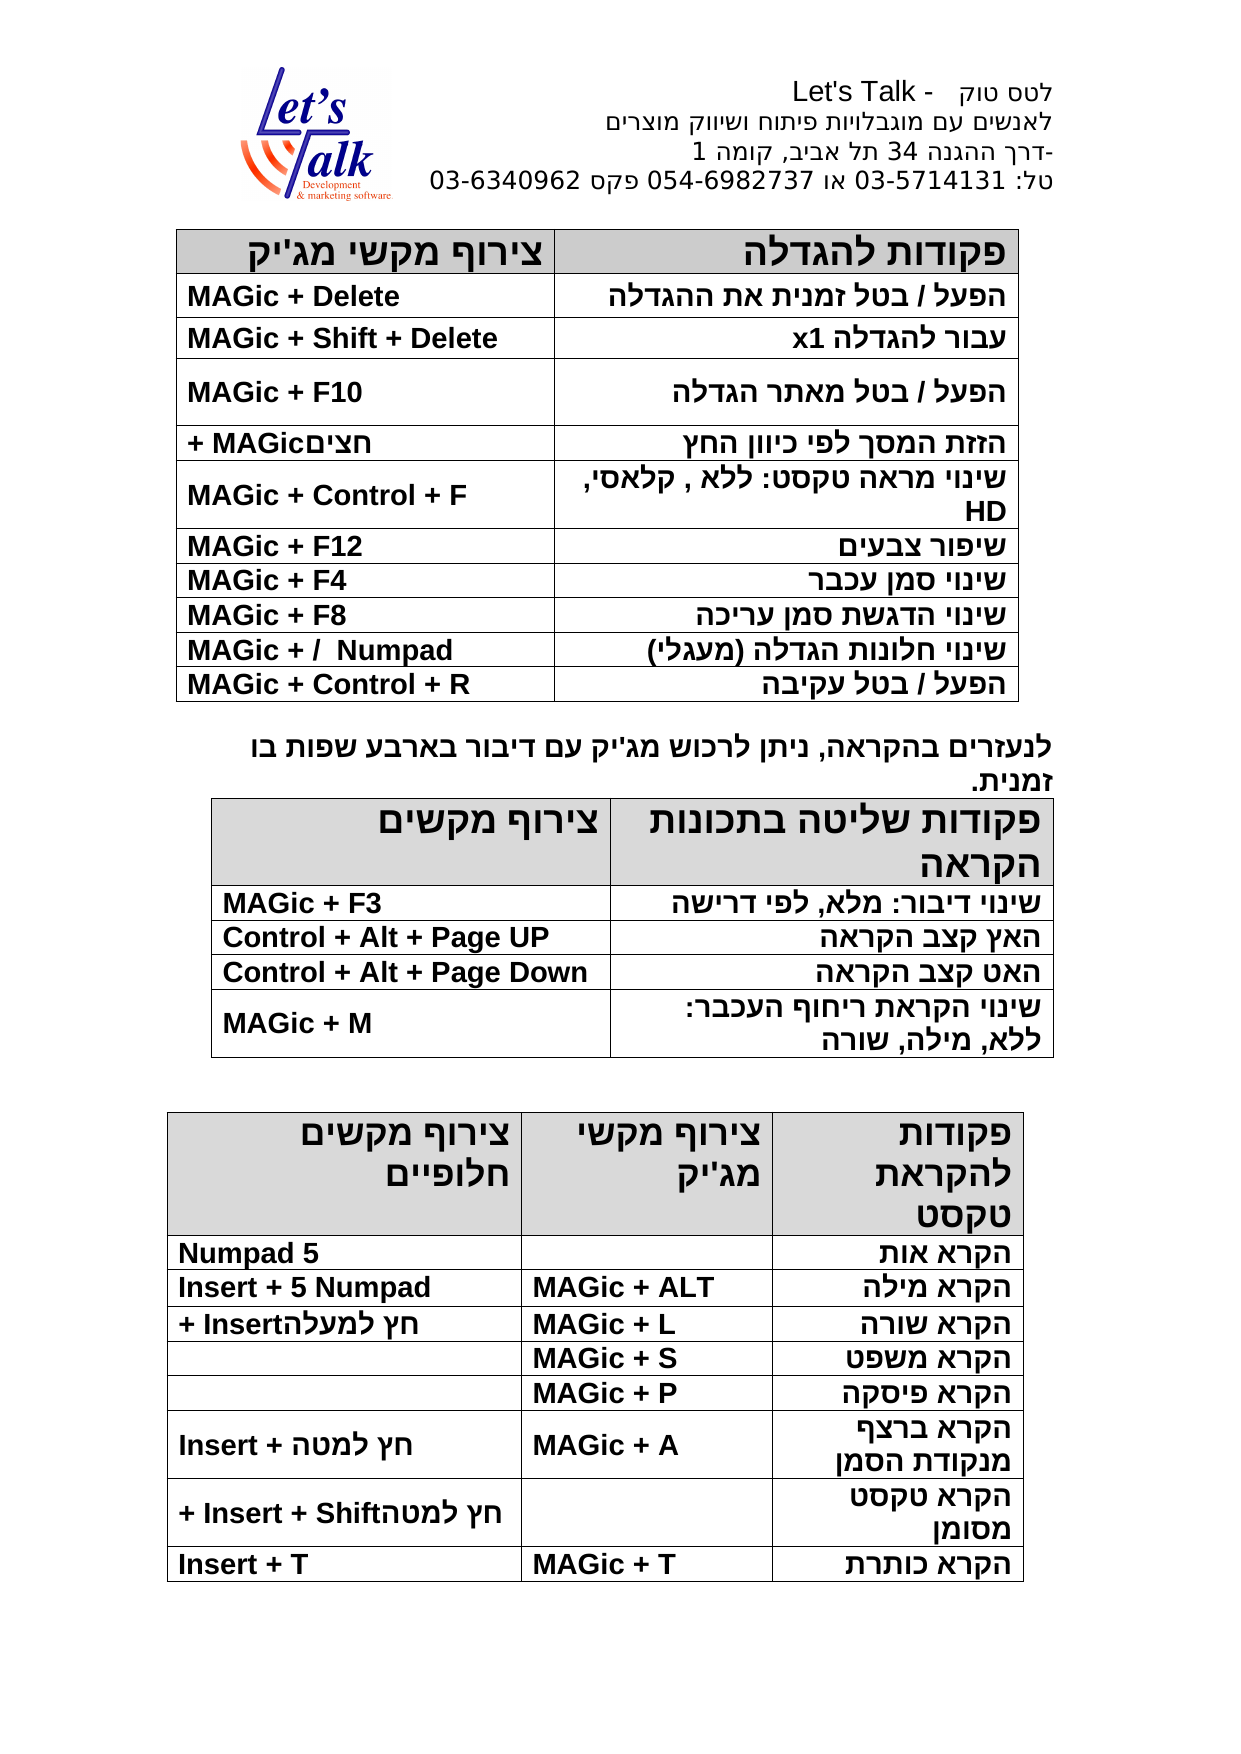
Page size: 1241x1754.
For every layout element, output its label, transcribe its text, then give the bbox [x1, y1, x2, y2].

table_cell MAGic + F3 [212, 886, 610, 919]
table_cell MAGic + F8 [177, 598, 554, 632]
table_cell שינוי מראה טקסט: ללא , קלאסי, HD [555, 461, 1018, 528]
table_cell הקרא מילה [773, 1270, 1023, 1306]
table_cell הפעל / בטל עקיבה [555, 667, 1018, 701]
table_header פקודות שליטה בתכונות הקראה [611, 799, 1053, 885]
table_header צירוף מקשים [212, 799, 610, 885]
table_header צירוף מקשים חלופיים [168, 1113, 521, 1235]
table_header פקודות להקראת טקסט [773, 1113, 1023, 1235]
table_cell [168, 1376, 521, 1410]
table_cell MAGic + Control + R [177, 667, 554, 701]
table_cell הקרא טקסט מסומן [773, 1479, 1023, 1546]
table_cell הקרא שורה [773, 1307, 1023, 1341]
table_cell MAGic + Delete [177, 274, 554, 317]
table_cell [522, 1479, 772, 1546]
picture [240, 67, 393, 201]
table_cell MAGic + A [522, 1411, 772, 1478]
table_cell MAGic + / Numpad [177, 633, 554, 666]
table_cell שינוי סמן עכבר [555, 564, 1018, 597]
table_cell הקרא כותרת חלון [773, 1547, 1023, 1581]
table_cell האט קצב הקראה [611, 955, 1053, 989]
table_cell MAGic + Shift + Delete [177, 318, 554, 358]
table_cell הקרא פיסקה [773, 1376, 1023, 1410]
table_cell Control + Alt + Page UP [212, 921, 610, 954]
table_cell הפעל / בטל זמנית את ההגדלה [555, 274, 1018, 317]
table_cell הקרא אות [773, 1236, 1023, 1269]
table_cell הקרא משפט [773, 1342, 1023, 1375]
table_cell 5 Numpad [168, 1236, 521, 1269]
text לנעזרים בהקראה, ניתן לרכוש מג'יק עם דיבור בארבע שפות בו זמנית. [187, 731, 1053, 798]
table_cell חץ למעלהInsert + [168, 1307, 521, 1341]
table_cell MAGic + L [522, 1307, 772, 1341]
table_cell חץ למטהInsert + Shift + [168, 1479, 521, 1546]
table_cell MAGic + S [522, 1342, 772, 1375]
table_cell שינוי דיבור: מלא, לפי דרישה [611, 886, 1053, 919]
table_header צירוף מקשי מג'יק [522, 1113, 772, 1235]
table_cell MAGic + T [522, 1547, 772, 1581]
table_cell [522, 1236, 772, 1269]
table_cell חציםMAGic + [177, 426, 554, 460]
table_cell Insert + T [168, 1547, 521, 1581]
table_cell שינוי הדגשת סמן עריכה [555, 598, 1018, 632]
table_cell [168, 1342, 521, 1375]
table_cell הקרא ברצף מנקודת הסמן [773, 1411, 1023, 1478]
table_cell הפעל / בטל מאתר הגדלה [555, 359, 1018, 425]
table_header פקודות להגדלה [555, 230, 1018, 273]
table_cell הזזת המסך לפי כיוון החץ [555, 426, 1018, 460]
table_cell Control + Alt + Page Down [212, 955, 610, 989]
table_cell שיפור צבעים [555, 529, 1018, 562]
table_cell עבור להגדלה x1 [555, 318, 1018, 358]
table_cell שינוי חלונות הגדלה (מעגלי) [555, 633, 1018, 666]
table_cell MAGic + M [212, 990, 610, 1057]
table_cell MAGic + ALT [522, 1270, 772, 1306]
table_header צירוף מקשי מג'יק [177, 230, 554, 273]
table_cell Insert + חץ למטה [168, 1411, 521, 1478]
table_cell MAGic + F12 [177, 529, 554, 562]
table_cell MAGic + P [522, 1376, 772, 1410]
table_cell שינוי הקראת ריחוף העכבר: ללא, מילה, שורה [611, 990, 1053, 1057]
table_cell האץ קצב הקראה [611, 921, 1053, 954]
table_cell MAGic + F10 [177, 359, 554, 425]
table_cell MAGic + F4 [177, 564, 554, 597]
table_cell Insert + 5 Numpad [168, 1270, 521, 1306]
table_cell MAGic + Control + F [177, 461, 554, 528]
